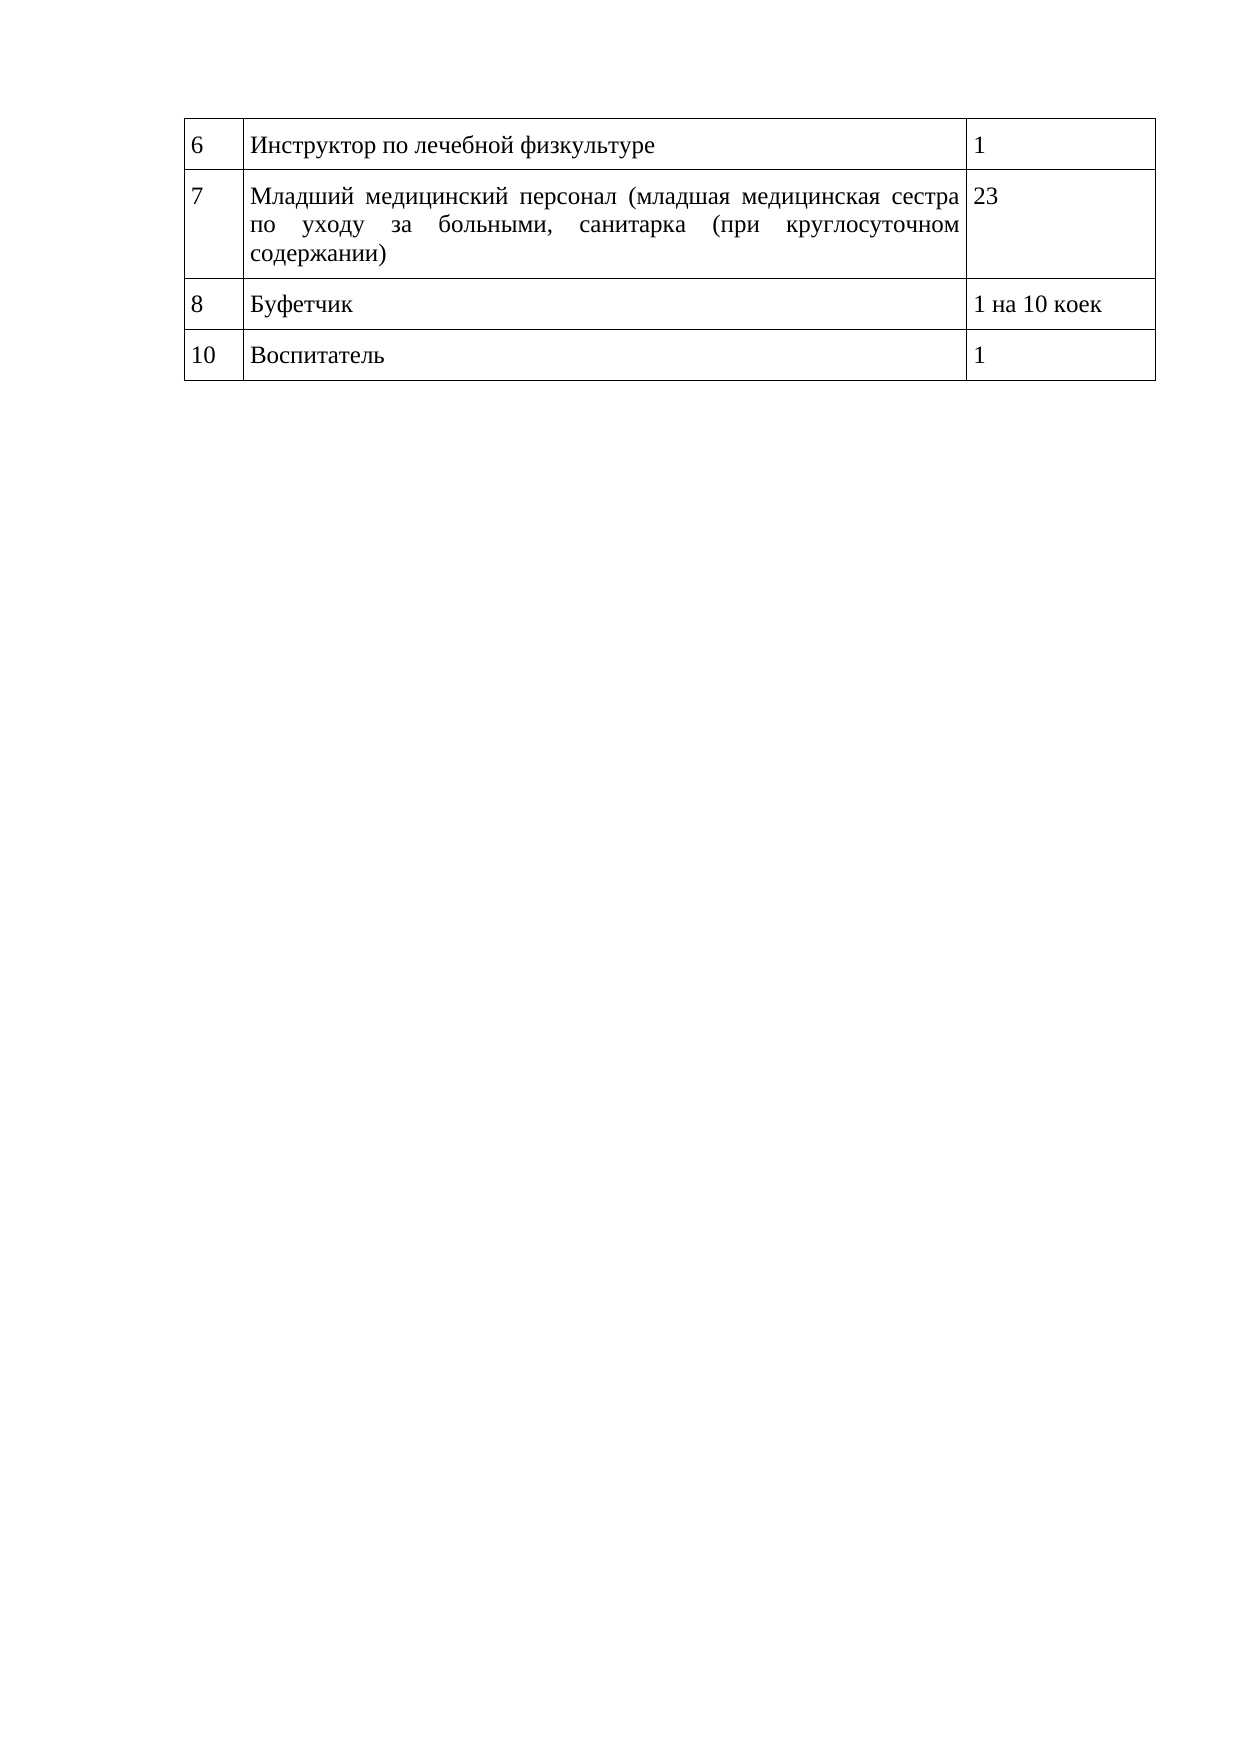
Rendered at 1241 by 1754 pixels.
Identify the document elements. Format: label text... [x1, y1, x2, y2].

table_cell 8 [185, 279, 243, 329]
table_cell 1 [967, 330, 1155, 380]
table_cell 1 [967, 119, 1155, 169]
table_cell Буфетчик [244, 279, 966, 329]
table_cell 7 [185, 170, 243, 278]
table_cell 23 [967, 170, 1155, 278]
table_cell 10 [185, 330, 243, 380]
table_cell 1 на 10 коек [967, 279, 1155, 329]
table_cell 6 [185, 119, 243, 169]
table_cell Инструктор по лечебной физкультуре [244, 119, 966, 169]
table_cell Младший медицинский персонал (младшая медицинская сестра по уходу за больными, санитарка (при круглосуточном содержании) [244, 170, 966, 278]
table_cell Воспитатель [244, 330, 966, 380]
